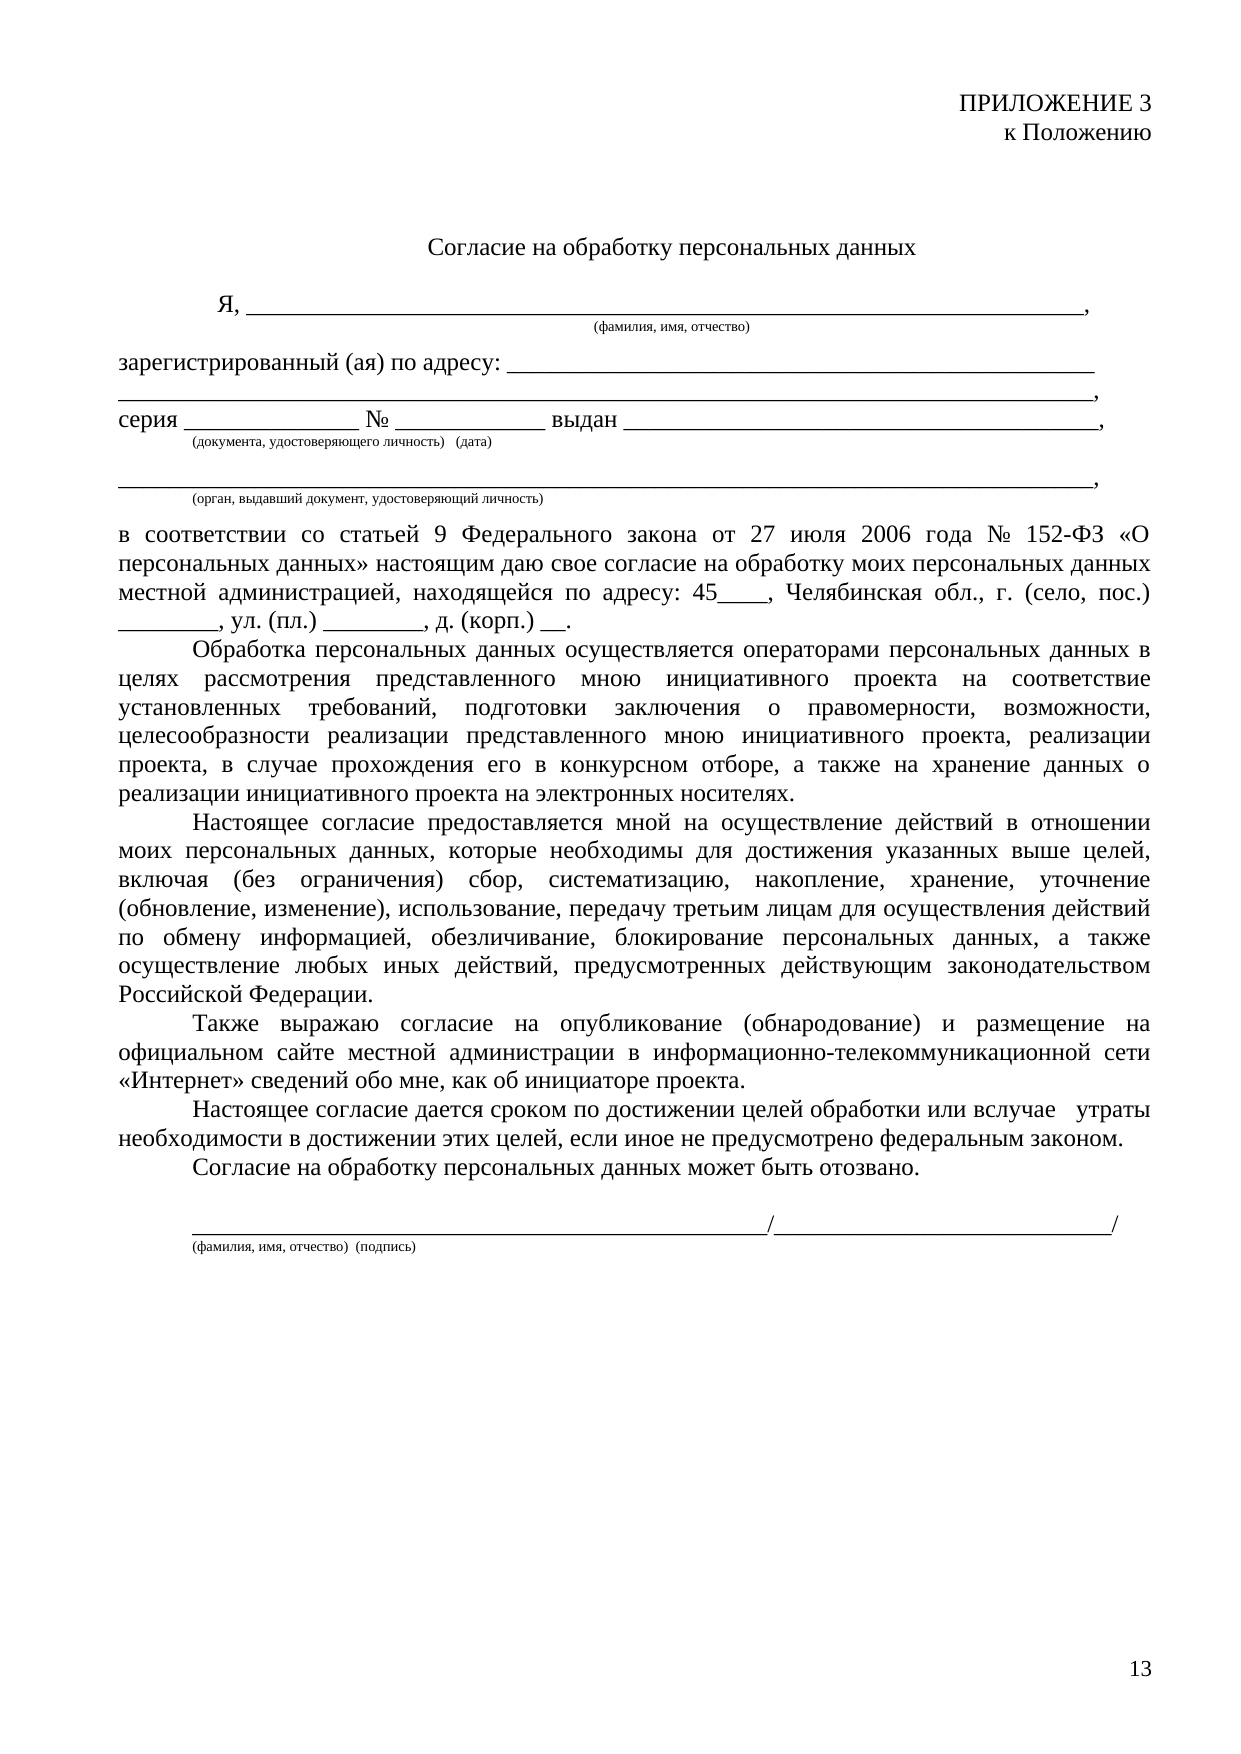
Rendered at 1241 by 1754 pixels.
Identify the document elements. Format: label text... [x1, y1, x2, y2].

text серия ______________ № ____________ выдан ______________________________________, [118, 404, 1152, 433]
text Согласие на обработку персональных данных может быть отозвано. [118, 1152, 1152, 1180]
text ______________________________________________/___________________________/ [118, 1209, 1152, 1238]
text (документа, удостоверяющего личность) (дата) [118, 433, 1152, 462]
text (орган, выдавший документ, удостоверяющий личность) [118, 490, 1152, 519]
text ______________________________________________________________________________, [118, 375, 1152, 404]
text Также выражаю согласие на опубликование (обнародование) и размещение на официальном сайте местной администрации в информационно-телекоммуникационной сети «Интернет» сведений обо мне, как об инициаторе проекта. [118, 1008, 1152, 1094]
text ПРИЛОЖЕНИЕ 3 [709, 88, 1152, 117]
text Настоящее согласие дается сроком по достижении целей обработки или вслучае утраты необходимости в достижении этих целей, если иное не предусмотрено федеральным законом. [118, 1094, 1152, 1152]
text ______________________________________________________________________________, [118, 462, 1152, 490]
text Согласие на обработку персональных данных [118, 232, 1152, 260]
text в соответствии со статьей 9 Федерального закона от 27 июля 2006 года № 152-ФЗ «О персональных данных» настоящим даю свое согласие на обработку моих персональных данных местной администрацией, находящейся по адресу: 45____, Челябинская обл., г. (село, пос.) ________, ул. (пл.) ________, д. (корп.) __. [118, 519, 1152, 634]
text (фамилия, имя, отчество) (подпись) [118, 1238, 1152, 1267]
text Настоящее согласие предоставляется мной на осуществление действий в отношении моих персональных данных, которые необходимы для достижения указанных выше целей, включая (без ограничения) сбор, систематизацию, накопление, хранение, уточнение (обновление, изменение), использование, передачу третьим лицам для осуществления действий по обмену информацией, обезличивание, блокирование персональных данных, а также осуществление любых иных действий, предусмотренных действующим законодательством Российской Федерации. [118, 807, 1152, 1008]
text Я, ___________________________________________________________________, [118, 289, 1152, 318]
text (фамилия, имя, отчество) [118, 318, 1152, 347]
text Обработка персональных данных осуществляется операторами персональных данных в целях рассмотрения представленного мною инициативного проекта на соответствие установленных требований, подготовки заключения о правомерности, возможности, целесообразности реализации представленного мною инициативного проекта, реализации проекта, в случае прохождения его в конкурсном отборе, а также на хранение данных о реализации инициативного проекта на электронных носителях. [118, 634, 1152, 807]
text зарегистрированный (ая) по адресу: _______________________________________________ [118, 347, 1152, 375]
text к Положению [709, 117, 1152, 145]
